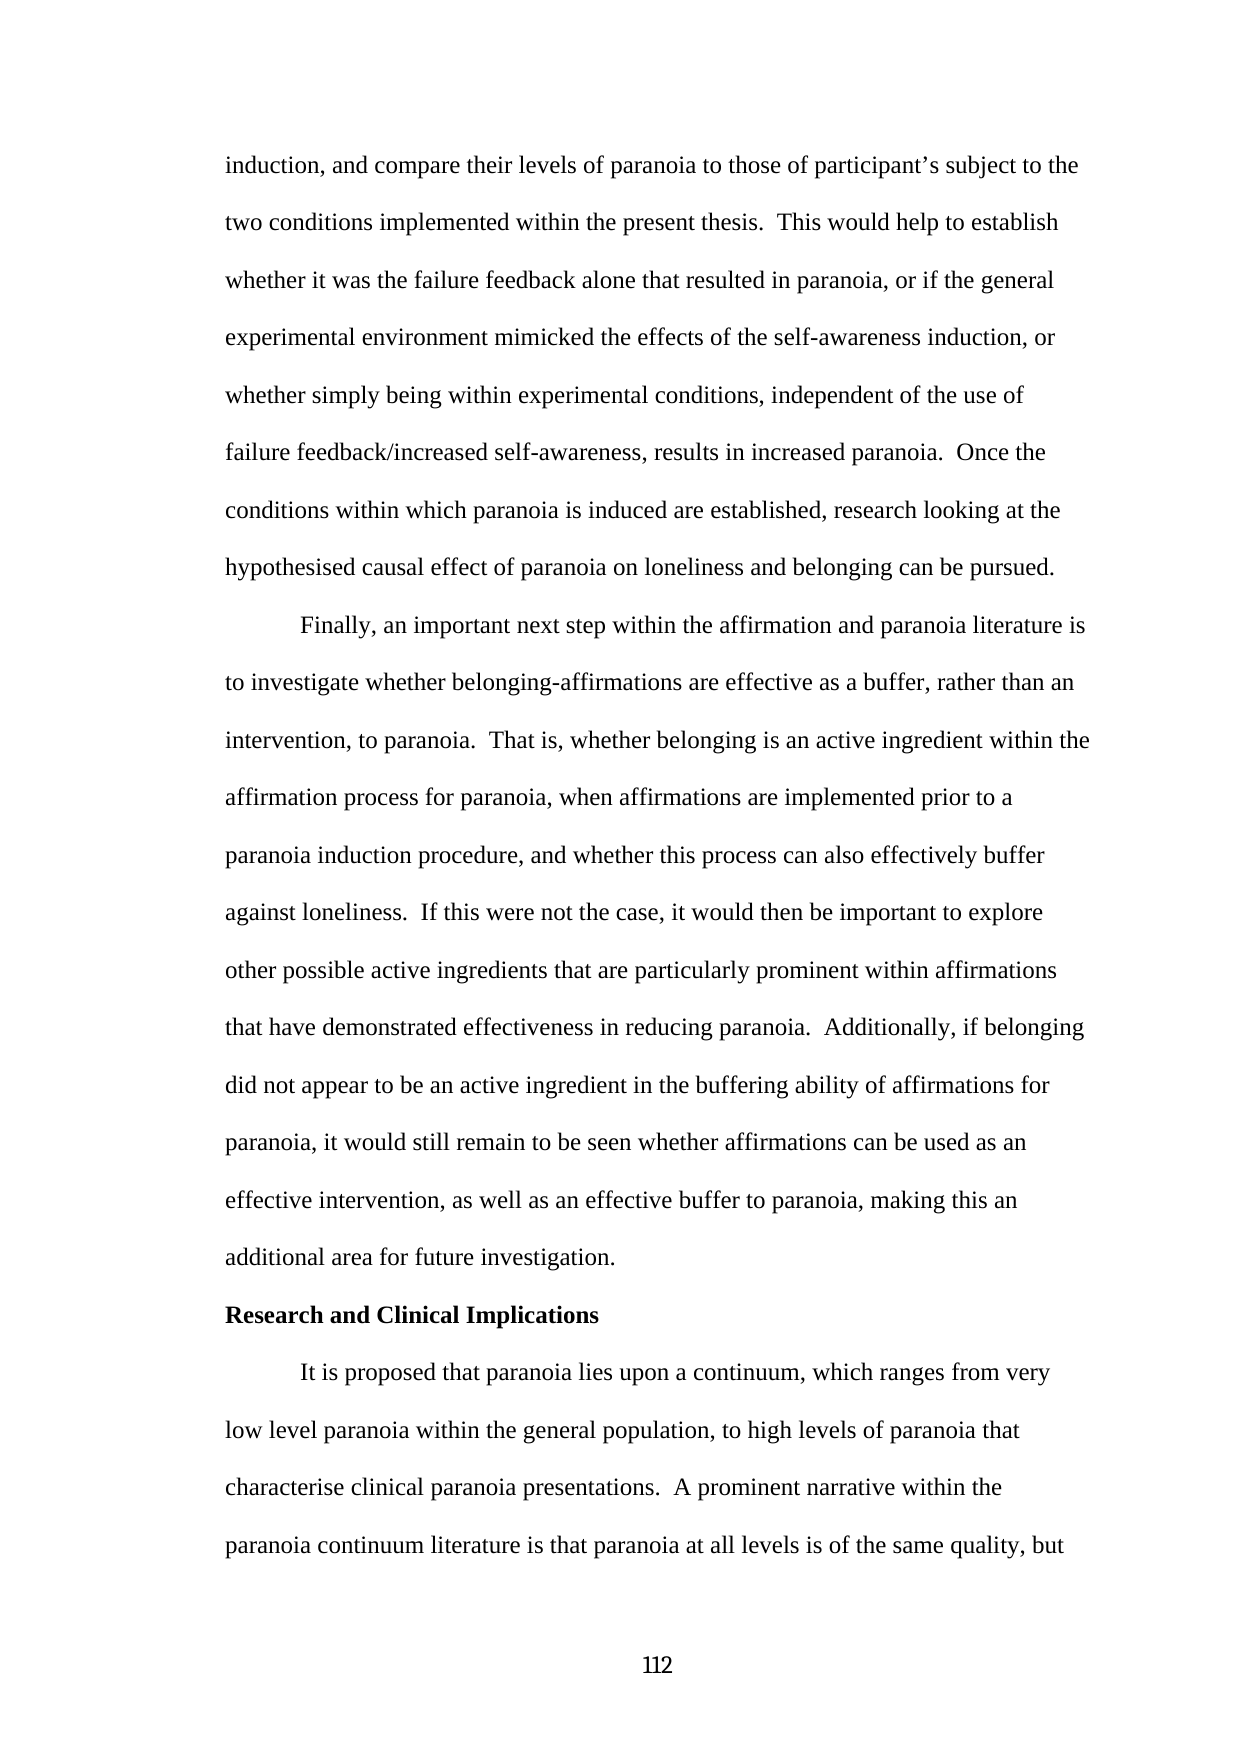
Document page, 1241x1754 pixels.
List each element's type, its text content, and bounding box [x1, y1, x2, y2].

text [225, 150, 1090, 581]
text Finally, an important next step within the affirmation and paranoia literature is to investigate whether belonging-affirmations are effective as a buffer, rather than an intervention, to paranoia. That is, whether belonging is an active ingredient within the affirmation process for paranoia, when affirmations are implemented prior to a paranoia induction procedure, and whether this process can also effectively buffer against loneliness. If this were not the case, it would then be important to explore other possible active ingredients that are particularly prominent within affirmations that have demonstrated effectiveness in reducing paranoia. Additionally, if belonging did not appear to be an active ingredient in the buffering ability of affirmations for paranoia, it would still remain to be seen whether affirmations can be used as an effective intervention, as well as an effective buffer to paranoia, making this an additional area for future investigation. [225, 610, 1090, 1271]
text Research and Clinical Implications [225, 1300, 1090, 1329]
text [225, 1357, 1090, 1559]
